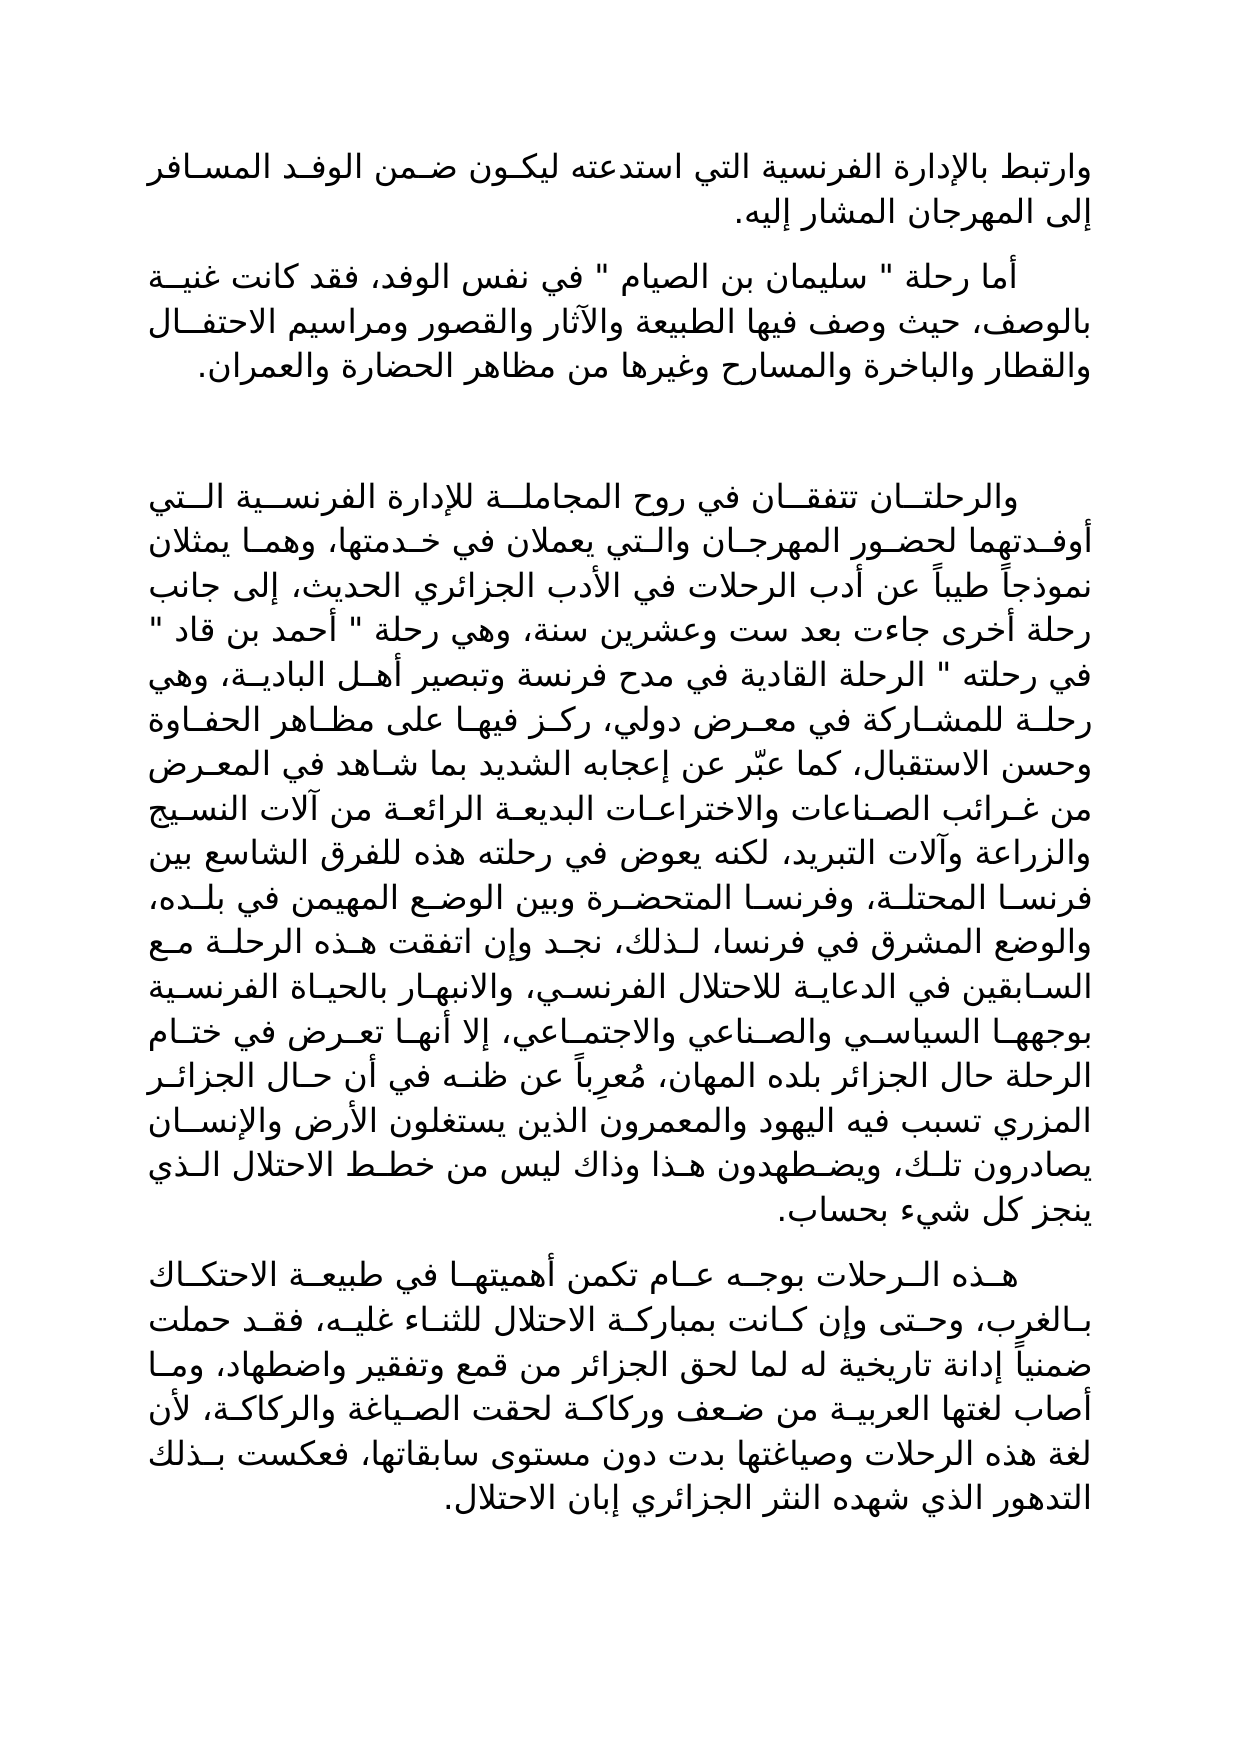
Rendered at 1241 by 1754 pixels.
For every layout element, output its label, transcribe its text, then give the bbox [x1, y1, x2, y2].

text والرحلتان تتفقان في روح المجاملة للإدارة الفرنسية التي أوفدتهما لحضور المهرجان والتي يعملان في خدمتها، وهما يمثلان نموذجاً طيباً عن أدب الرحلات في الأدب الجزائري الحديث، إلى جانب رحلة أخرى جاءت بعد ست وعشرين سنة، وهي رحلة " أحمد بن قاد " في رحلته " الرحلة القادية في مدح فرنسة وتبصير أهل البادية، وهي رحلة للمشاركة في معرض دولي، ركز فيها على مظاهر الحفاوة وحسن الاستقبال، كما عبّر عن إعجابه الشديد بما شاهد في المعرض من غرائب الصناعات والاختراعات البديعة الرائعة من آلات النسيج والزراعة وآلات التبريد، لكنه يعوض في رحلته هذه للفرق الشاسع بين فرنسا المحتلة، وفرنسا المتحضرة وبين الوضع المهيمن في بلده، والوضع المشرق في فرنسا، لذلك، نجد وإن اتفقت هذه الرحلة مع السابقين في الدعاية للاحتلال الفرنسي، والانبهار بالحياة الفرنسية بوجهها السياسي والصناعي والاجتماعي، إلا أنها تعرض في ختام الرحلة حال الجزائر بلده المهان، مُعرِباً عن ظنه في أن حال الجزائر المزري تسبب فيه اليهود والمعمرون الذين يستغلون الأرض والإنسان يصادرون تلك، ويضطهدون هذا وذاك ليس من خطط الاحتلال الذي ينجز كل شيء بحساب. [148, 477, 1093, 1229]
text هذه الرحلات بوجه عام تكمن أهميتها في طبيعة الاحتكاك بالغرب، وحتى وإن كانت بمباركة الاحتلال للثناء غليه، فقد حملت ضمنياً إدانة تاريخية له لما لحق الجزائر من قمع وتفقير واضطهاد، وما أصاب لغتها العربية من ضعف وركاكة لحقت الصياغة والركاكة، لأن لغة هذه الرحلات وصياغتها بدت دون مستوى سابقاتها، فعكست بذلك التدهور الذي شهده النثر الجزائري إبان الاحتلال. [148, 1256, 1093, 1518]
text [148, 148, 1093, 231]
text أما رحلة " سليمان بن الصيام " في نفس الوفد، فقد كانت غنية بالوصف، حيث وصف فيها الطبيعة والآثار والقصور ومراسيم الاحتفال والقطار والباخرة والمسارح وغيرها من مظاهر الحضارة والعمران. [148, 258, 1093, 386]
